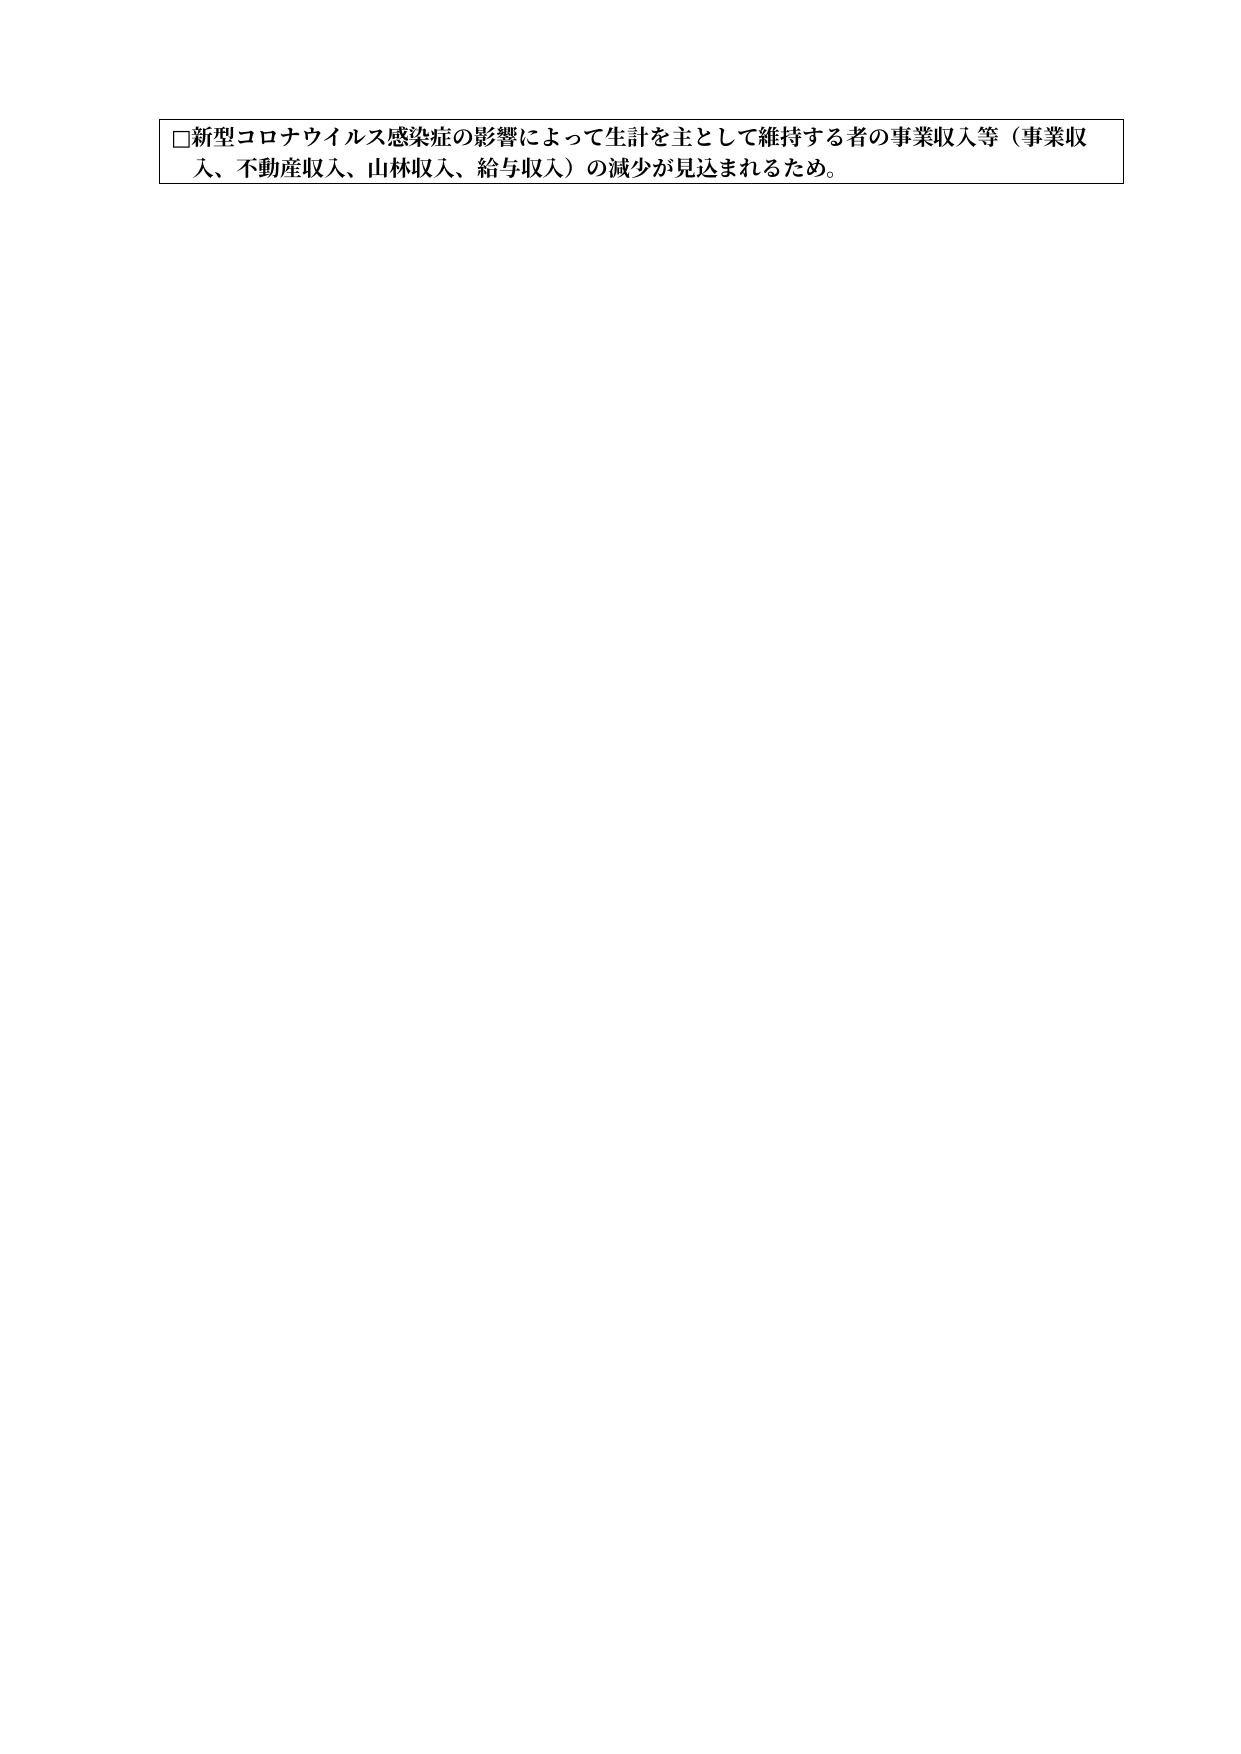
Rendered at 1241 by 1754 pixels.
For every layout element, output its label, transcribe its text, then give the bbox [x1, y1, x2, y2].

table_cell □新型コロナウイルス感染症の影響によって生計を主として維持する者の事業収入等（事業収入、不動産収入、山林収入、給与収入）の減少が見込まれるため。 [160, 120, 1123, 183]
